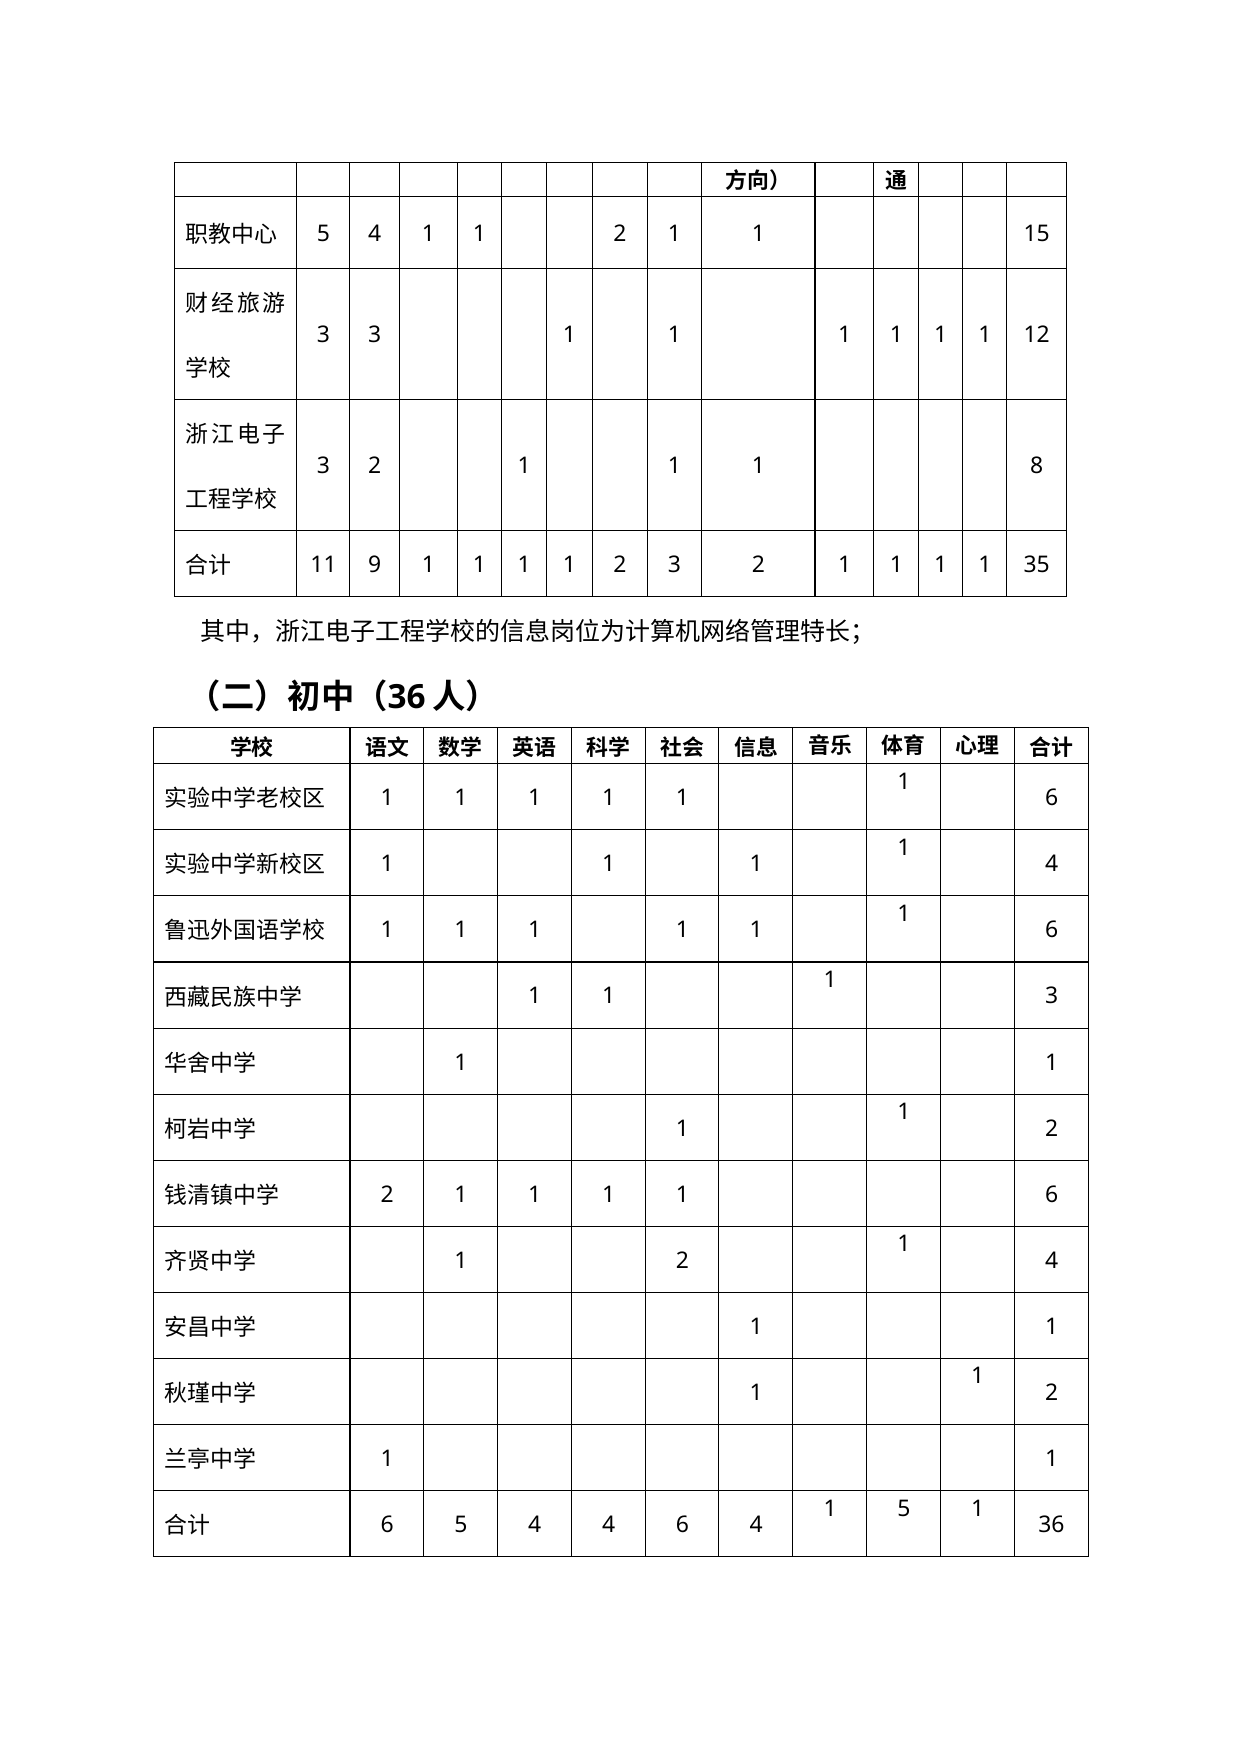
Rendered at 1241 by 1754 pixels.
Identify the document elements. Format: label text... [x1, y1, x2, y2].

table_cell [593, 269, 647, 399]
table_header 学校 [175, 163, 296, 196]
table_cell 2 [702, 531, 814, 596]
table_cell 4 [1015, 1227, 1088, 1292]
table_header 体育 [867, 728, 940, 763]
table_cell 6 [646, 1491, 718, 1556]
table_cell 1 [498, 1161, 571, 1226]
table_cell [941, 830, 1014, 895]
table_cell 4 [498, 1491, 571, 1556]
table_cell 3 [648, 531, 701, 596]
table_cell 合计 [175, 531, 296, 596]
table_cell [963, 400, 1006, 530]
table_header 物理 [458, 163, 501, 196]
table_cell [941, 1227, 1014, 1292]
table_cell [498, 1029, 571, 1093]
table_cell [874, 400, 918, 530]
table_cell 1 [874, 531, 918, 596]
table_cell 1 [498, 896, 571, 961]
table_cell [646, 963, 718, 1027]
table_cell [351, 963, 423, 1027]
table_cell 安昌中学 [154, 1293, 349, 1358]
table_cell 2 [350, 400, 399, 530]
table_cell [351, 1095, 423, 1159]
table_cell [919, 400, 962, 530]
table_cell 1 [719, 830, 792, 895]
table_cell [793, 830, 866, 895]
table_cell [498, 1425, 571, 1490]
table_cell 11 [297, 531, 349, 596]
table_cell 1 [547, 531, 592, 596]
table_cell [941, 1095, 1014, 1159]
table_cell 1 [648, 197, 701, 268]
table_cell [793, 1161, 866, 1226]
table_cell 4 [1015, 830, 1088, 895]
table_cell [867, 1359, 940, 1424]
table_cell [963, 197, 1006, 268]
table_cell 华舍中学 [154, 1029, 349, 1093]
table_cell [351, 1293, 423, 1358]
table_cell 4 [719, 1491, 792, 1556]
table_cell 1 [702, 197, 814, 268]
table_header 轨道交通 [874, 163, 918, 196]
table_header 数学 [350, 163, 399, 196]
table_cell [400, 269, 457, 399]
table_cell 1 [498, 963, 571, 1027]
table_cell [458, 269, 501, 399]
table_cell 1 [648, 269, 701, 399]
table_cell 1 [816, 531, 873, 596]
table_cell [793, 1425, 866, 1490]
table_cell 秋瑾中学 [154, 1359, 349, 1424]
table_cell 1 [424, 896, 497, 961]
table_cell 3 [1015, 963, 1088, 1027]
table_header 心理 [941, 728, 1014, 763]
table_cell 6 [351, 1491, 423, 1556]
table_cell 1 [874, 269, 918, 399]
table_cell [498, 1359, 571, 1424]
table_cell [874, 197, 918, 268]
table_cell [572, 1425, 645, 1490]
table_cell [572, 1095, 645, 1159]
table_cell 1 [424, 764, 497, 829]
table_cell [719, 1095, 792, 1159]
table_cell 1 [351, 1425, 423, 1490]
table_cell [919, 197, 962, 268]
table_cell [424, 1293, 497, 1358]
table_header 音乐 [793, 728, 866, 763]
table_cell [498, 1227, 571, 1292]
table_cell [646, 1029, 718, 1093]
table_cell 4 [350, 197, 399, 268]
table_cell 柯岩中学 [154, 1095, 349, 1159]
table_cell [941, 963, 1014, 1027]
table_cell 合计 [154, 1491, 349, 1556]
table_cell 1 [351, 764, 423, 829]
table_header 文秘 [963, 163, 1006, 196]
table_cell [498, 1293, 571, 1358]
table_cell 1 [963, 531, 1006, 596]
table_cell 1 [572, 830, 645, 895]
table_cell [719, 1425, 792, 1490]
table_cell 鲁迅外国语学校 [154, 896, 349, 961]
table_cell [941, 1425, 1014, 1490]
table_cell 1 [719, 1293, 792, 1358]
table_header 音乐 [502, 163, 546, 196]
table_cell 1 [351, 830, 423, 895]
table_cell 1 [719, 896, 792, 961]
table_cell 钱清镇中学 [154, 1161, 349, 1226]
table_cell [646, 830, 718, 895]
table_cell [867, 963, 940, 1027]
table_cell [793, 1293, 866, 1358]
table_cell [351, 1227, 423, 1292]
table_cell [867, 1425, 940, 1490]
table_cell 1 [458, 531, 501, 596]
table_cell [400, 400, 457, 530]
table_cell [816, 197, 873, 268]
table_cell 1 [424, 1029, 497, 1093]
table_cell [941, 1029, 1014, 1093]
table_cell [941, 1161, 1014, 1226]
table_cell 1 [400, 197, 457, 268]
table_cell [816, 400, 873, 530]
table_cell [793, 1095, 866, 1159]
table_cell [547, 400, 592, 530]
table_cell 1 [867, 830, 940, 895]
table_cell 实验中学老校区 [154, 764, 349, 829]
table_cell 1 [646, 764, 718, 829]
table_cell [941, 896, 1014, 961]
table_cell [719, 1029, 792, 1093]
table_cell [572, 896, 645, 961]
table_cell [793, 1359, 866, 1424]
table_cell [867, 1029, 940, 1093]
table_header 体育 [547, 163, 592, 196]
table_header 社会 [646, 728, 718, 763]
table_cell [572, 1359, 645, 1424]
table_cell 1 [424, 1227, 497, 1292]
table_cell 1 [498, 764, 571, 829]
table_cell 1 [941, 1491, 1014, 1556]
table_cell 1 [502, 400, 546, 530]
table_cell 1 [867, 896, 940, 961]
table_cell 2 [351, 1161, 423, 1226]
table_cell 4 [572, 1491, 645, 1556]
table_cell 2 [1015, 1095, 1088, 1159]
table_cell [719, 1161, 792, 1226]
table_header 科学 [572, 728, 645, 763]
table_cell 6 [1015, 764, 1088, 829]
table_cell 1 [572, 764, 645, 829]
table_header 商品拍摄与图片处理（电商方向） [702, 163, 814, 196]
table_cell [498, 1095, 571, 1159]
table_cell [646, 1293, 718, 1358]
table_cell [547, 197, 592, 268]
table_cell [793, 1227, 866, 1292]
table_cell [502, 197, 546, 268]
table_header 英语 [498, 728, 571, 763]
table_cell [646, 1425, 718, 1490]
table_cell 6 [1015, 896, 1088, 961]
table_cell [572, 1029, 645, 1093]
table_cell 浙江电子工程学校 [175, 400, 296, 530]
table_cell [867, 1161, 940, 1226]
table_cell [351, 1029, 423, 1093]
table_cell 1 [919, 531, 962, 596]
table_cell [572, 1227, 645, 1292]
table_cell 1 [502, 531, 546, 596]
table_header 地理 [400, 163, 457, 196]
table_cell [719, 963, 792, 1027]
table_cell 5 [297, 197, 349, 268]
table_cell 1 [793, 963, 866, 1027]
table_cell [351, 1359, 423, 1424]
table_cell 2 [646, 1227, 718, 1292]
table_cell [424, 963, 497, 1027]
table_header 旅游 [919, 163, 962, 196]
table_cell [502, 269, 546, 399]
table_cell 3 [297, 269, 349, 399]
table_header 商贸 [816, 163, 873, 196]
table_cell 1 [351, 896, 423, 961]
table_cell 2 [593, 531, 647, 596]
table_cell [458, 400, 501, 530]
table_cell 2 [1015, 1359, 1088, 1424]
table_cell 8 [1007, 400, 1066, 530]
table_cell 1 [919, 269, 962, 399]
table_cell 1 [646, 896, 718, 961]
table_cell 1 [1015, 1029, 1088, 1093]
table_header 语文 [351, 728, 423, 763]
table_cell 36 [1015, 1491, 1088, 1556]
table_cell [867, 1293, 940, 1358]
text 其中，浙江电子工程学校的信息岗位为计算机网络管理特长； [187, 597, 1053, 662]
table_cell [719, 764, 792, 829]
table_cell 兰亭中学 [154, 1425, 349, 1490]
table_cell 1 [867, 1227, 940, 1292]
table_cell 35 [1007, 531, 1066, 596]
table_cell 2 [593, 197, 647, 268]
table_cell 6 [1015, 1161, 1088, 1226]
table_cell 5 [867, 1491, 940, 1556]
table_cell 1 [1015, 1425, 1088, 1490]
table_cell 1 [867, 764, 940, 829]
table_cell [702, 269, 814, 399]
table_header 信息 [648, 163, 701, 196]
table_cell 3 [350, 269, 399, 399]
table_cell 1 [400, 531, 457, 596]
table_cell [941, 764, 1014, 829]
table_cell [424, 1359, 497, 1424]
table_cell 1 [816, 269, 873, 399]
table_cell [646, 1359, 718, 1424]
table_cell [424, 1095, 497, 1159]
table_cell 15 [1007, 197, 1066, 268]
table_cell 1 [963, 269, 1006, 399]
table_cell 5 [424, 1491, 497, 1556]
table_cell 实验中学新校区 [154, 830, 349, 895]
table_cell [593, 400, 647, 530]
table_cell [498, 830, 571, 895]
table_header 美术 [593, 163, 647, 196]
table_cell 1 [646, 1161, 718, 1226]
table_cell 西藏民族中学 [154, 963, 349, 1027]
table_header 合计 [1007, 163, 1066, 196]
table_cell 1 [793, 1491, 866, 1556]
table_header 语文 [297, 163, 349, 196]
table_cell 齐贤中学 [154, 1227, 349, 1292]
table_cell 1 [719, 1359, 792, 1424]
table_cell 财经旅游学校 [175, 269, 296, 399]
table_cell 12 [1007, 269, 1066, 399]
table_header 合计 [1015, 728, 1088, 763]
table_cell [424, 830, 497, 895]
table_cell [572, 1293, 645, 1358]
table_cell [793, 896, 866, 961]
table_cell [793, 764, 866, 829]
table_cell 1 [424, 1161, 497, 1226]
table_cell 1 [702, 400, 814, 530]
table_cell [941, 1293, 1014, 1358]
table_cell 1 [648, 400, 701, 530]
table_cell 1 [646, 1095, 718, 1159]
table_cell [793, 1029, 866, 1093]
table_cell 1 [941, 1359, 1014, 1424]
text （二）初中（36人） [187, 662, 1053, 727]
table_cell 1 [867, 1095, 940, 1159]
table_cell [719, 1227, 792, 1292]
table_header 信息 [719, 728, 792, 763]
table_cell 1 [547, 269, 592, 399]
table_cell 1 [572, 963, 645, 1027]
table_header 数学 [424, 728, 497, 763]
table_header 学校 [154, 728, 349, 763]
table_cell 职教中心 [175, 197, 296, 268]
table_cell 1 [1015, 1293, 1088, 1358]
table_cell 1 [458, 197, 501, 268]
table_cell 3 [297, 400, 349, 530]
table_cell 9 [350, 531, 399, 596]
table_cell 1 [572, 1161, 645, 1226]
table_cell [424, 1425, 497, 1490]
